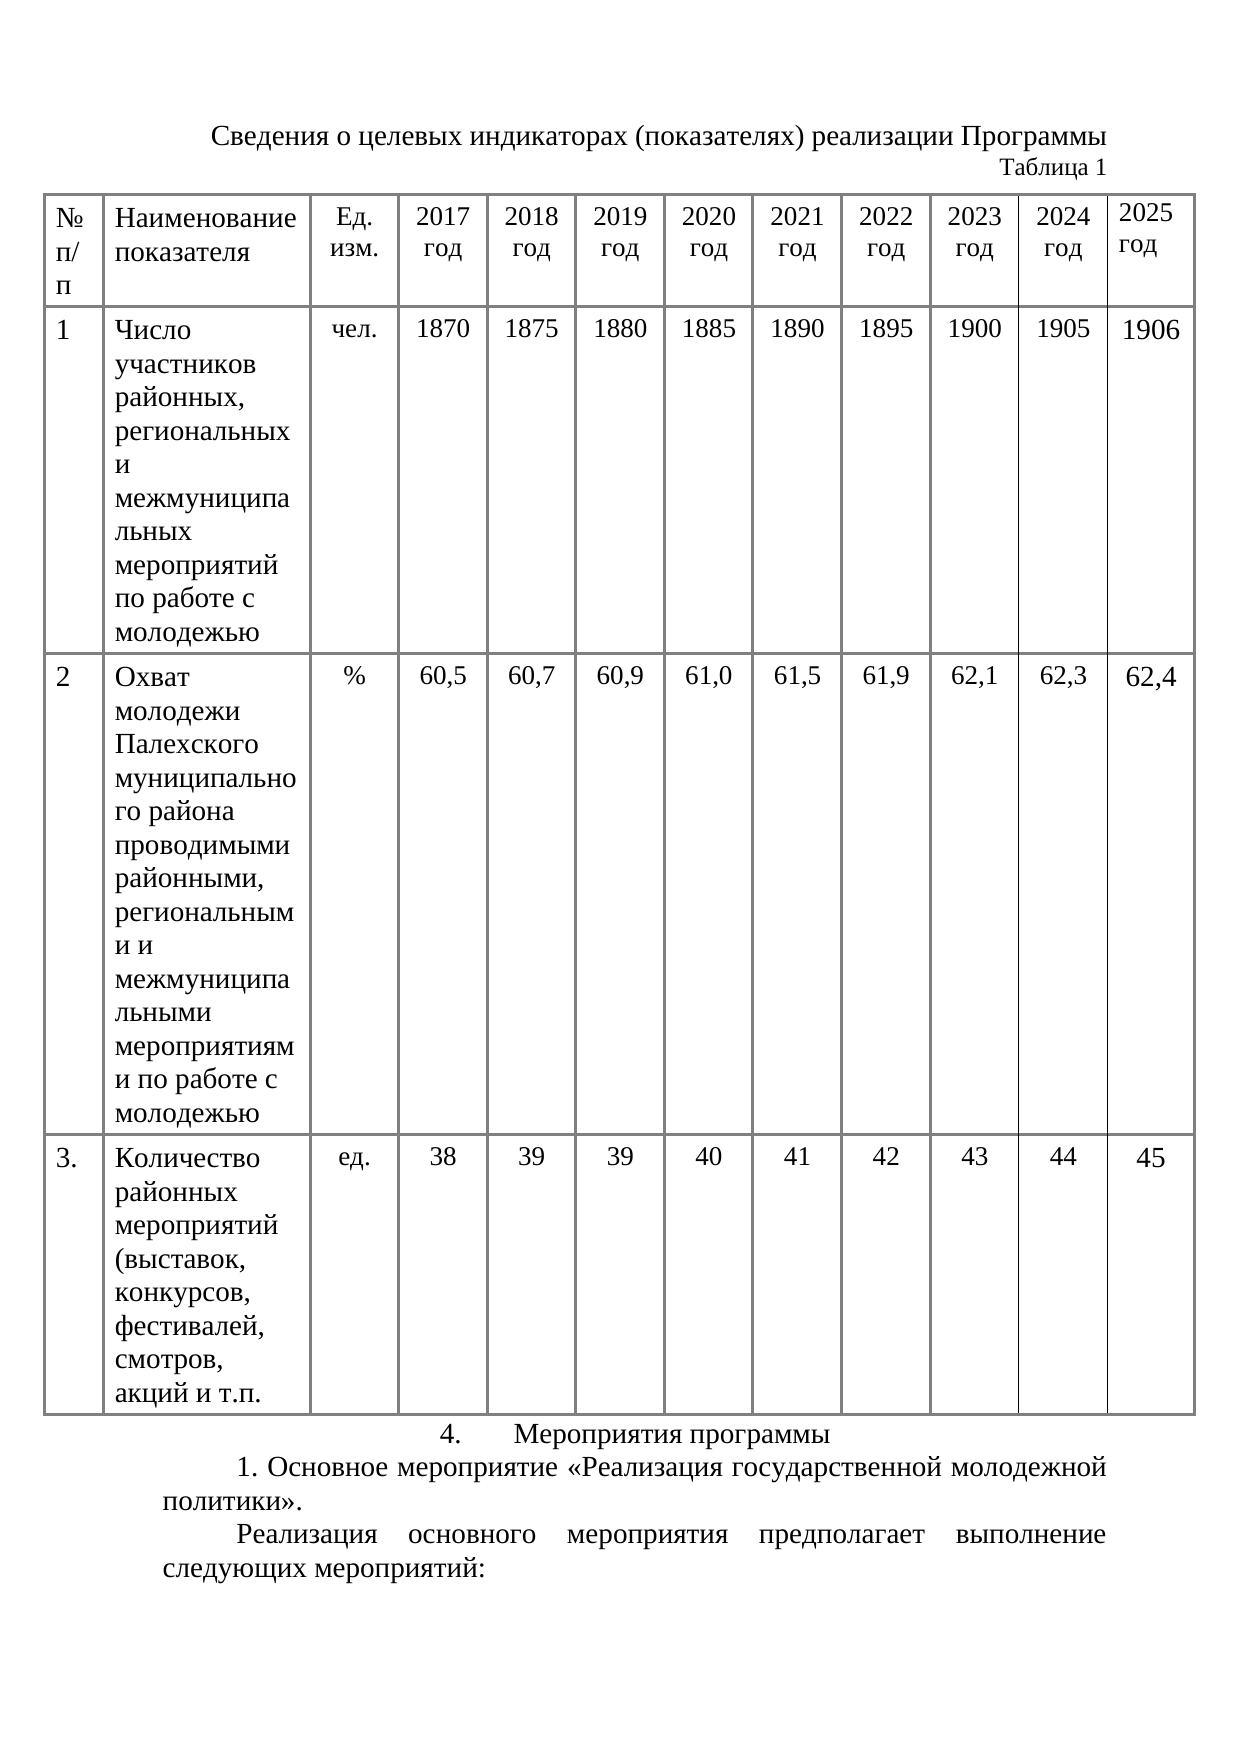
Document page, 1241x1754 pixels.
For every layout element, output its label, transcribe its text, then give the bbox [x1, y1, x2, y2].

table_cell 40 [666, 1136, 751, 1413]
table_cell 1905 [1019, 308, 1107, 652]
table_header 2023 год [932, 196, 1018, 305]
text Реализация основного мероприятия предполагает выполнение следующих мероприятий: [162, 1516, 1107, 1583]
table_cell 39 [577, 1136, 663, 1413]
table_cell Количество районных мероприятий (выставок, конкурсов, фестивалей, смотров, акций и т.п. [105, 1136, 309, 1413]
table_cell 60,5 [400, 655, 486, 1133]
table_cell 3. [46, 1136, 102, 1413]
table_cell 1895 [843, 308, 929, 652]
table_header № п/п [46, 196, 102, 305]
table_header 2021 год [754, 196, 840, 305]
table_cell 62,4 [1108, 655, 1193, 1133]
table_cell 39 [489, 1136, 574, 1413]
table_cell 62,3 [1019, 655, 1107, 1133]
table_cell 1880 [577, 308, 663, 652]
table_cell 1890 [754, 308, 840, 652]
table_cell 61,9 [843, 655, 929, 1133]
table_cell 1906 [1108, 308, 1193, 652]
table_cell 61,5 [754, 655, 840, 1133]
table_cell Охват молодежи Палехского муниципального района проводимыми районными, региональными и межмуниципальными мероприятиями по работе с молодежью [105, 655, 309, 1133]
table_cell 1875 [489, 308, 574, 652]
table_cell 1870 [400, 308, 486, 652]
table_header Наименование показателя [105, 196, 309, 305]
text 1. Основное мероприятие «Реализация государственной молодежной политики». [162, 1449, 1107, 1516]
table_cell 38 [400, 1136, 486, 1413]
table_header 2024 год [1019, 196, 1107, 305]
table_cell 43 [932, 1136, 1018, 1413]
table_cell 62,1 [932, 655, 1018, 1133]
text Сведения о целевых индикаторах (показателях) реализации Программы [162, 118, 1107, 152]
table_header 2017 год [400, 196, 486, 305]
table_cell 2 [46, 655, 102, 1133]
table_cell 44 [1019, 1136, 1107, 1413]
table_cell 61,0 [666, 655, 751, 1133]
table_cell 60,9 [577, 655, 663, 1133]
table_cell 45 [1108, 1136, 1193, 1413]
table_cell 41 [754, 1136, 840, 1413]
table_cell 60,7 [489, 655, 574, 1133]
table_cell 1 [46, 308, 102, 652]
table_cell 1885 [666, 308, 751, 652]
table_header 2020 год [666, 196, 751, 305]
table_cell ед. [312, 1136, 397, 1413]
table_header 2018 год [489, 196, 574, 305]
table_header 2025 год [1108, 196, 1193, 305]
table_cell чел. [312, 308, 397, 652]
table_cell 1900 [932, 308, 1018, 652]
table_header 2019 год [577, 196, 663, 305]
table_cell % [312, 655, 397, 1133]
text Таблица 1 [162, 152, 1107, 180]
table_cell 42 [843, 1136, 929, 1413]
table_header 2022 год [843, 196, 929, 305]
table_cell Число участников районных, региональных и межмуниципальных мероприятий по работе с молодежью [105, 308, 309, 652]
table_header Ед. изм. [312, 196, 397, 305]
subtitle Мероприятия программы [162, 1416, 1107, 1449]
